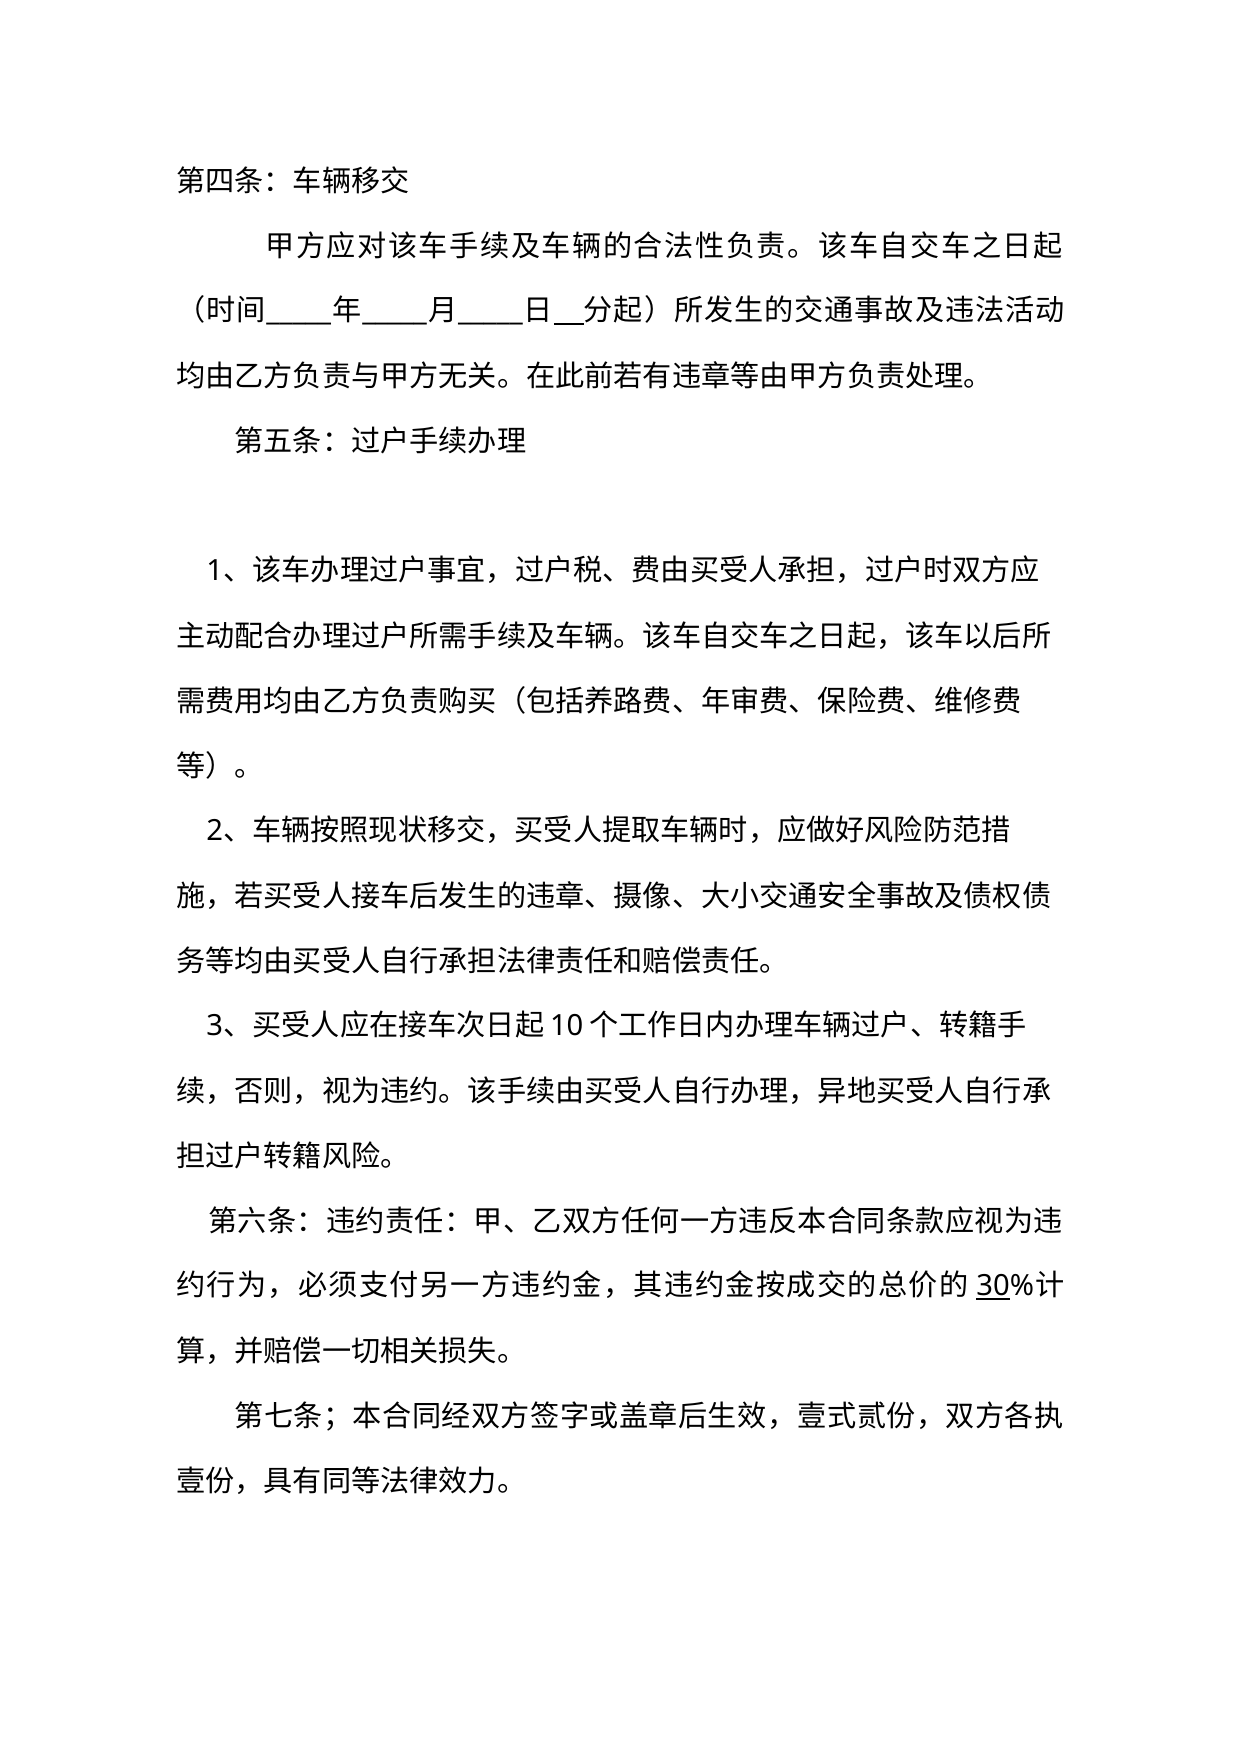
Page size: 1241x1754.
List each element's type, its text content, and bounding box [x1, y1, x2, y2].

list ：车辆移交 [176, 146, 1064, 211]
list 3、买受人应在接车次日起10个工作日内办理车辆过户、转籍手续，否则，视为违约。该手续由买受人自行办理，异地买受人自行承担过户转籍风险。 [176, 991, 1064, 1186]
list 2、车辆按照现状移交，买受人提取车辆时，应做好风险防范措施，若买受人接车后发生的违章、摄像、大小交通安全事故及债权债务等均由买受人自行承担法律责任和赔偿责任。 [176, 796, 1064, 991]
text 第六条：违约责任：甲、乙双方任何一方违反本合同条款应视为违约行为，必须支付另一方违约金，其违约金按成交的总价的30%计算，并赔偿一切相关损失。 [176, 1186, 1064, 1381]
text 第七条；本合同经双方签字或盖章后生效，壹式贰份，双方各执壹份，具有同等法律效力。 [176, 1381, 1064, 1511]
text 甲方应对该车手续及车辆的合法性负责。该车自交车之日起（时间_____年_____月_____日 分起）所发生的交通事故及违法活动均由乙方负责与甲方无关。在此前若有违章等由甲方负责处理。 [176, 211, 1064, 406]
text 第五条：过户手续办理 [176, 406, 1064, 471]
list 1、该车办理过户事宜，过户税、费由买受人承担，过户时双方应主动配合办理过户所需手续及车辆。该车自交车之日起，该车以后所需费用均由乙方负责购买（包括养路费、年审费、保险费、维修费等）。 [176, 536, 1064, 796]
